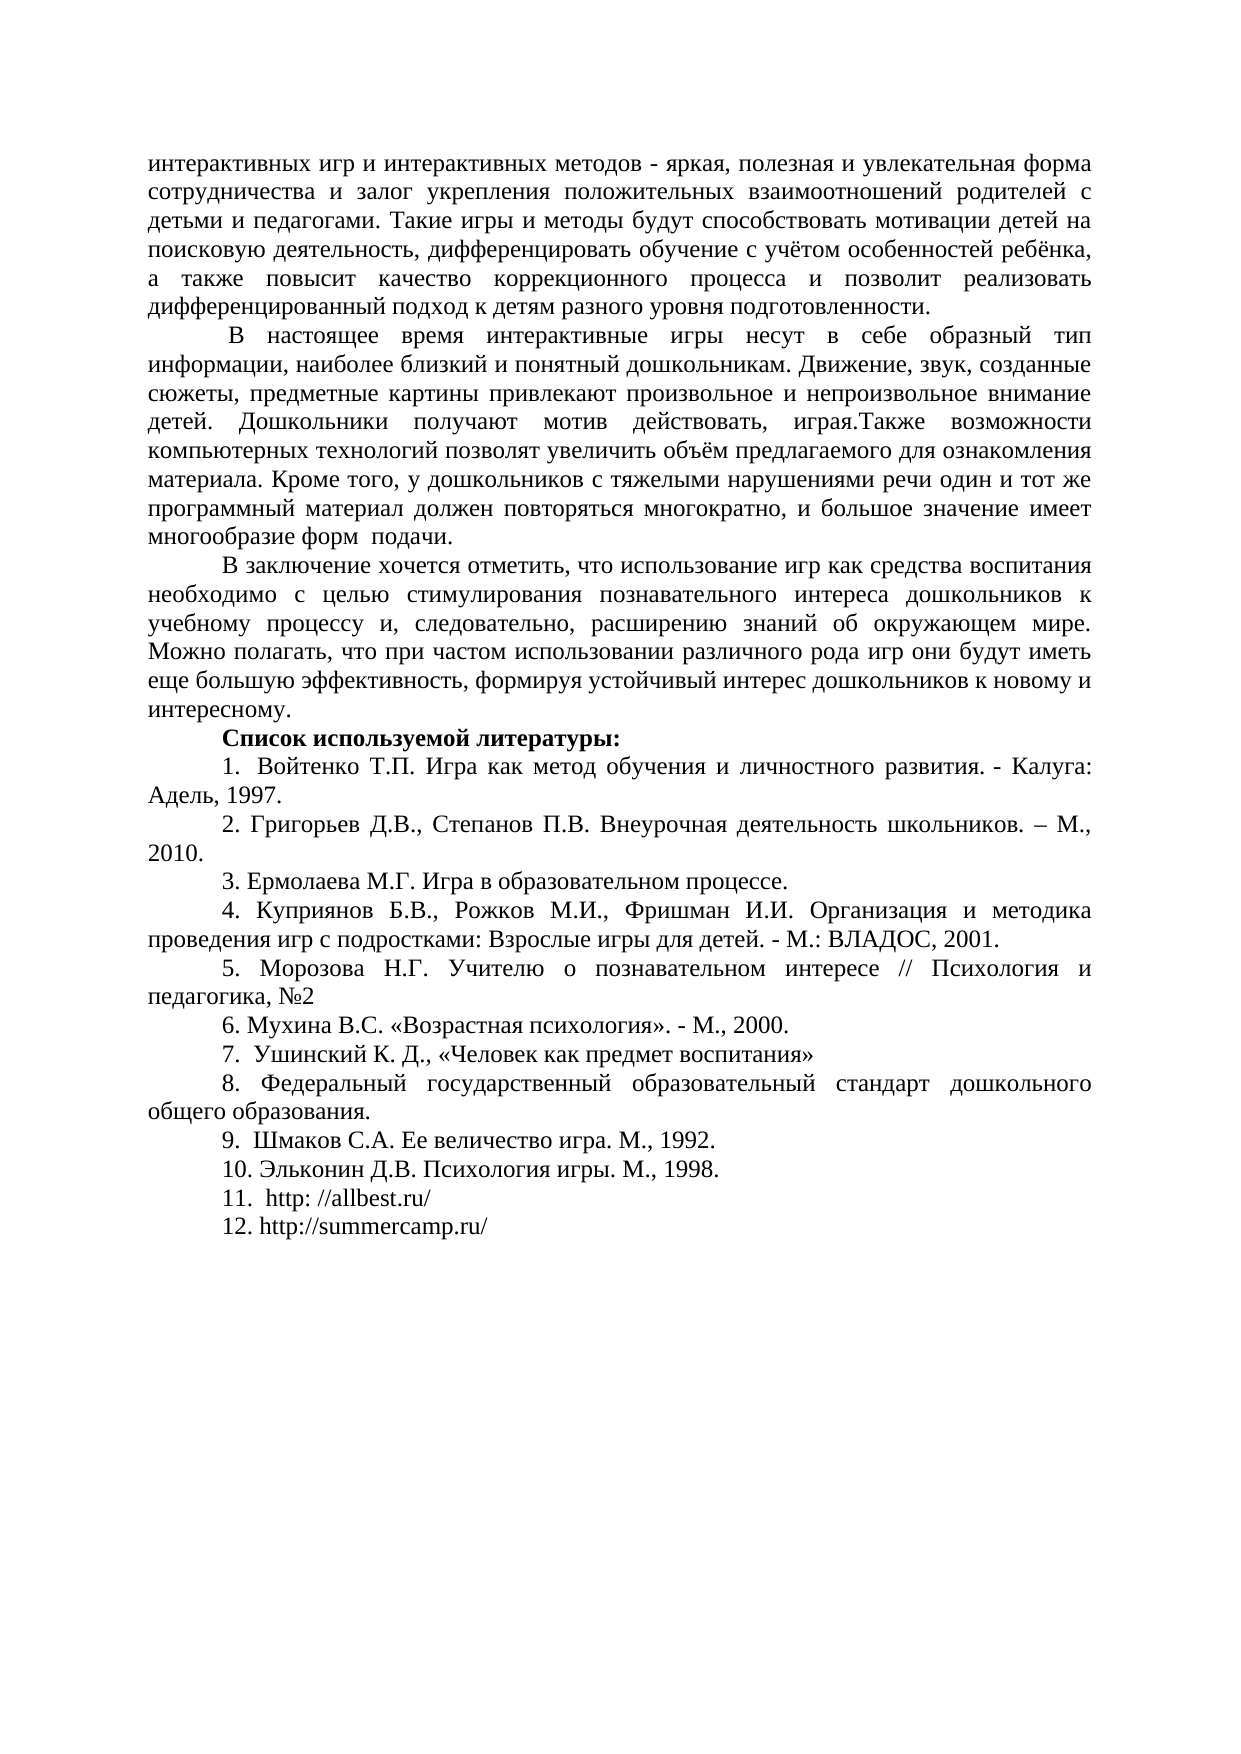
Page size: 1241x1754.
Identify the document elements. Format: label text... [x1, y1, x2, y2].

text 5. Морозова Н.Г. Учителю о познавательном интересе // Психология и педагогика, №2 [148, 953, 1092, 1010]
text 7. Ушинский К. Д., «Человек как предмет воспитания» [148, 1039, 1092, 1068]
text 6. Мухина B.C. «Возрастная психология». - М., 2000. [148, 1010, 1092, 1039]
text В заключение хочется отметить, что использование игр как средства воспитания необходимо с целью стимулирования познавательного интереса дошкольников к учебному процессу и, следовательно, расширению знаний об окружающем мире. Можно полагать, что при частом использовании различного рода игр они будут иметь еще большую эффективность, формируя устойчивый интерес дошкольников к новому и интересному. [148, 550, 1092, 723]
text Список используемой литературы: [148, 723, 1092, 751]
text 4. Куприянов Б.В., Рожков М.И., Фришман И.И. Организация и методика проведения игр с подростками: Взрослые игры для детей. - М.: ВЛАДОС, 2001. [148, 895, 1092, 953]
text 8. Федеральный государственный образовательный стандарт дошкольного общего образования. [148, 1068, 1092, 1125]
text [148, 148, 1092, 320]
text 12. http://summercamp.ru/ [148, 1211, 1092, 1240]
text 3. Ермолаева М.Г. Игра в образовательном процессе. [148, 866, 1092, 895]
text 1. Войтенко Т.П. Игра как метод обучения и личностного развития. - Калуга: Адель, 1997. [148, 751, 1092, 809]
text 9. Шмаков С.А. Ее величество игра. М., 1992. [148, 1125, 1092, 1154]
text В настоящее время интерактивные игры несут в себе образный тип информации, наиболее близкий и понятный дошкольникам. Движение, звук, созданные сюжеты, предметные картины привлекают произвольное и непроизвольное внимание детей. Дошкольники получают мотив действовать, играя.Также возможности компьютерных технологий позволят увеличить объём предлагаемого для ознакомления материала. Кроме того, у дошкольников с тяжелыми нарушениями речи один и тот же программный материал должен повторяться многократно, и большое значение имеет многообразие форм подачи. [148, 320, 1092, 550]
text 2. Григорьев Д.В., Степанов П.В. Внеурочная деятельность школьников. – М., 2010. [148, 809, 1092, 866]
text 10. Эльконин Д.В. Психология игры. М., 1998. [148, 1154, 1092, 1183]
text 11. http: //allbest.ru/ [148, 1183, 1092, 1211]
